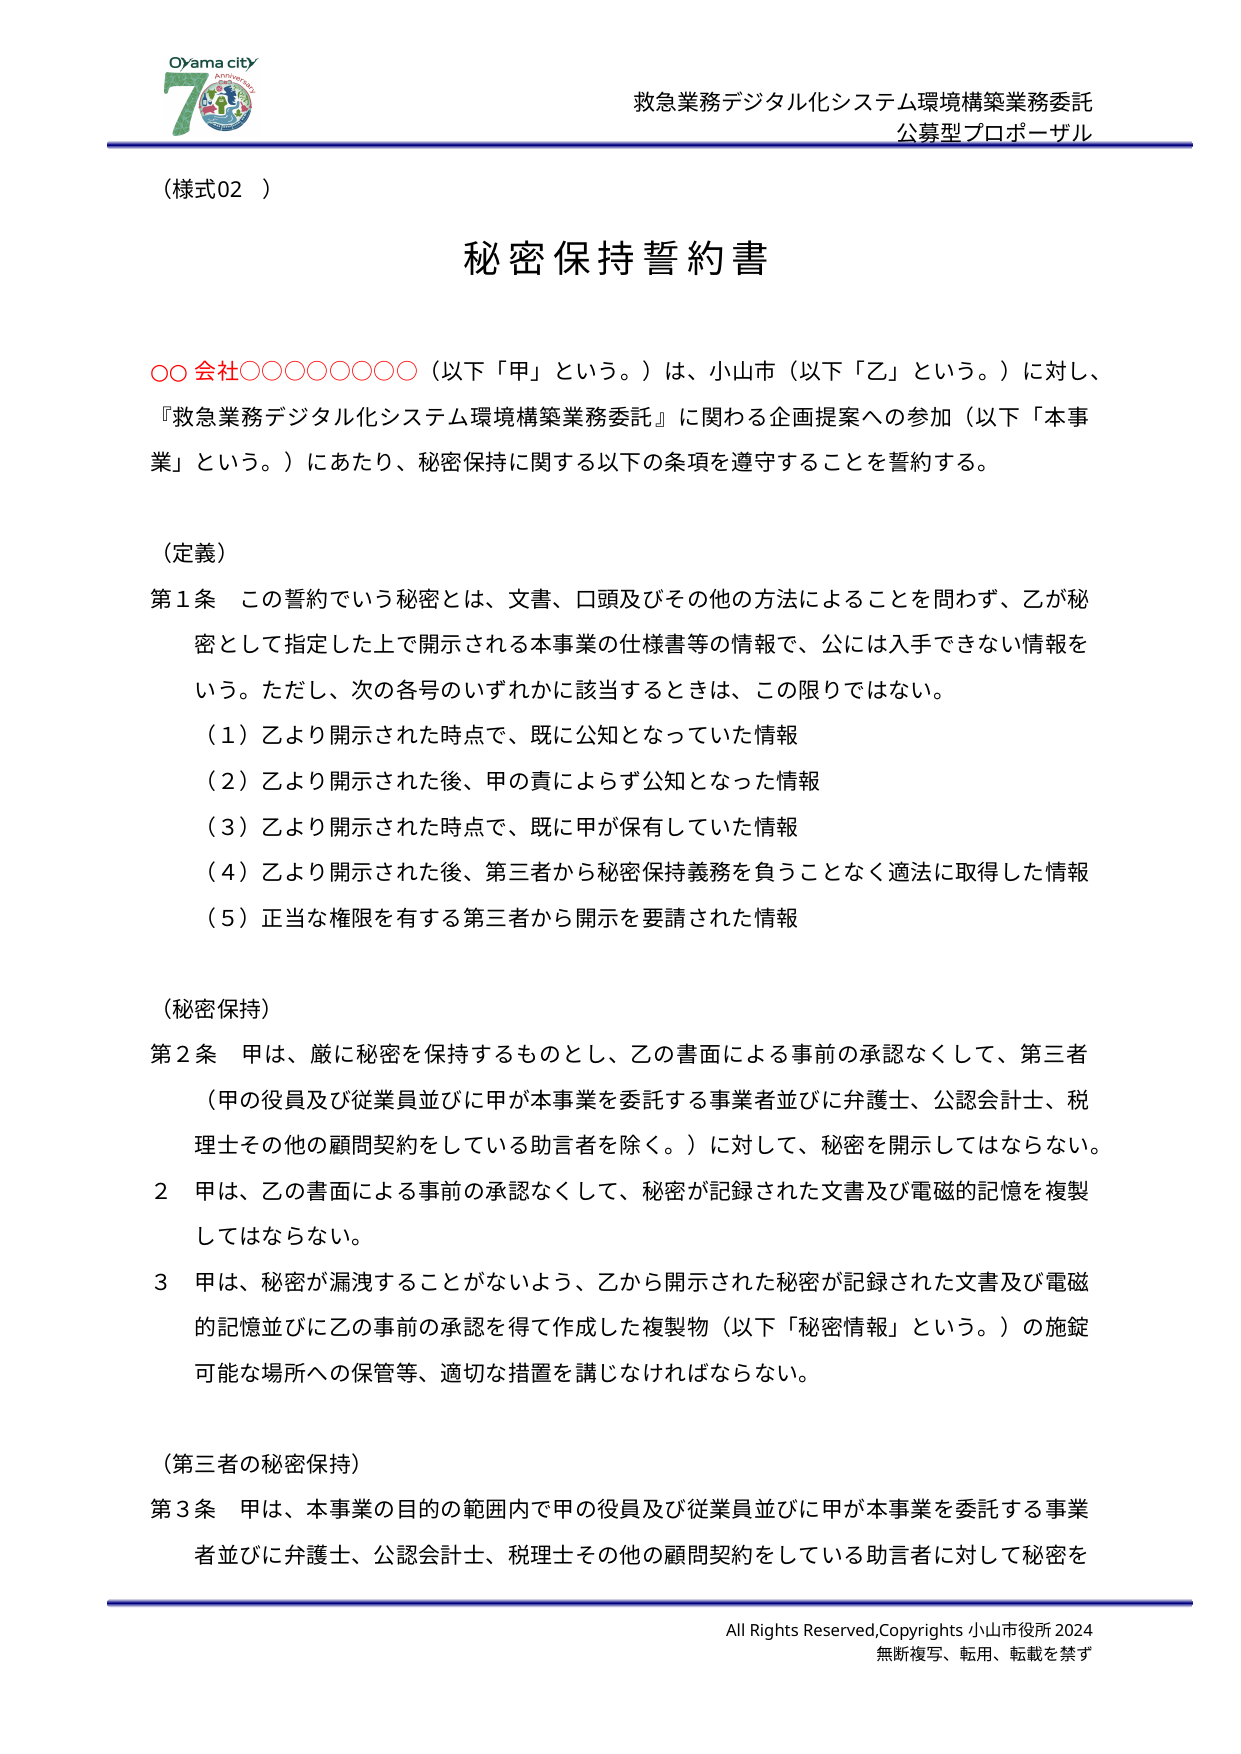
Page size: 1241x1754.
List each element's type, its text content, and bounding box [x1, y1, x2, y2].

text ○○会社○○○○○○○○（以下「甲」という。）は、小山市（以下「乙」という。）に対し、『救急業務デジタル化システム環境構築業務委託』に関わる企画提案への参加（以下「本事業」という。）にあたり、秘密保持に関する以下の条項を遵守することを誓約する。 [150, 347, 1091, 484]
text （２）乙より開示された後、甲の責によらず公知となった情報 [150, 757, 1091, 803]
text 秘密保持誓約書 [150, 211, 1090, 302]
text 第２条 甲は、厳に秘密を保持するものとし、乙の書面による事前の承認なくして、第三者（甲の役員及び従業員並びに甲が本事業を委託する事業者並びに弁護士、公認会計士、税理士その他の顧問契約をしている助言者を除く。）に対して、秘密を開示してはならない。 [150, 1030, 1091, 1167]
text ２ 甲は、乙の書面による事前の承認なくして、秘密が記録された文書及び電磁的記憶を複製してはならない。 [150, 1167, 1091, 1258]
text （４）乙より開示された後、第三者から秘密保持義務を負うことなく適法に取得した情報 [150, 848, 1091, 894]
text （５）正当な権限を有する第三者から開示を要請された情報 [150, 894, 1091, 939]
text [150, 1485, 1091, 1576]
text （様式02） [150, 165, 1090, 211]
text ３ 甲は、秘密が漏洩することがないよう、乙から開示された秘密が記録された文書及び電磁的記憶並びに乙の事前の承認を得て作成した複製物（以下「秘密情報」という。）の施錠可能な場所への保管等、適切な措置を講じなければならない。 [150, 1258, 1091, 1394]
text 第１条 この誓約でいう秘密とは、文書、口頭及びその他の方法によることを問わず、乙が秘密として指定した上で開示される本事業の仕様書等の情報で、公には入手できない情報をいう。ただし、次の各号のいずれかに該当するときは、この限りではない。 [150, 575, 1091, 712]
text （１）乙より開示された時点で、既に公知となっていた情報 [150, 712, 1091, 757]
text （秘密保持） [150, 985, 1091, 1030]
text （３）乙より開示された時点で、既に甲が保有していた情報 [150, 803, 1091, 848]
text （定義） [150, 529, 1091, 575]
picture [162, 56, 261, 137]
text （第三者の秘密保持） [150, 1440, 1091, 1485]
